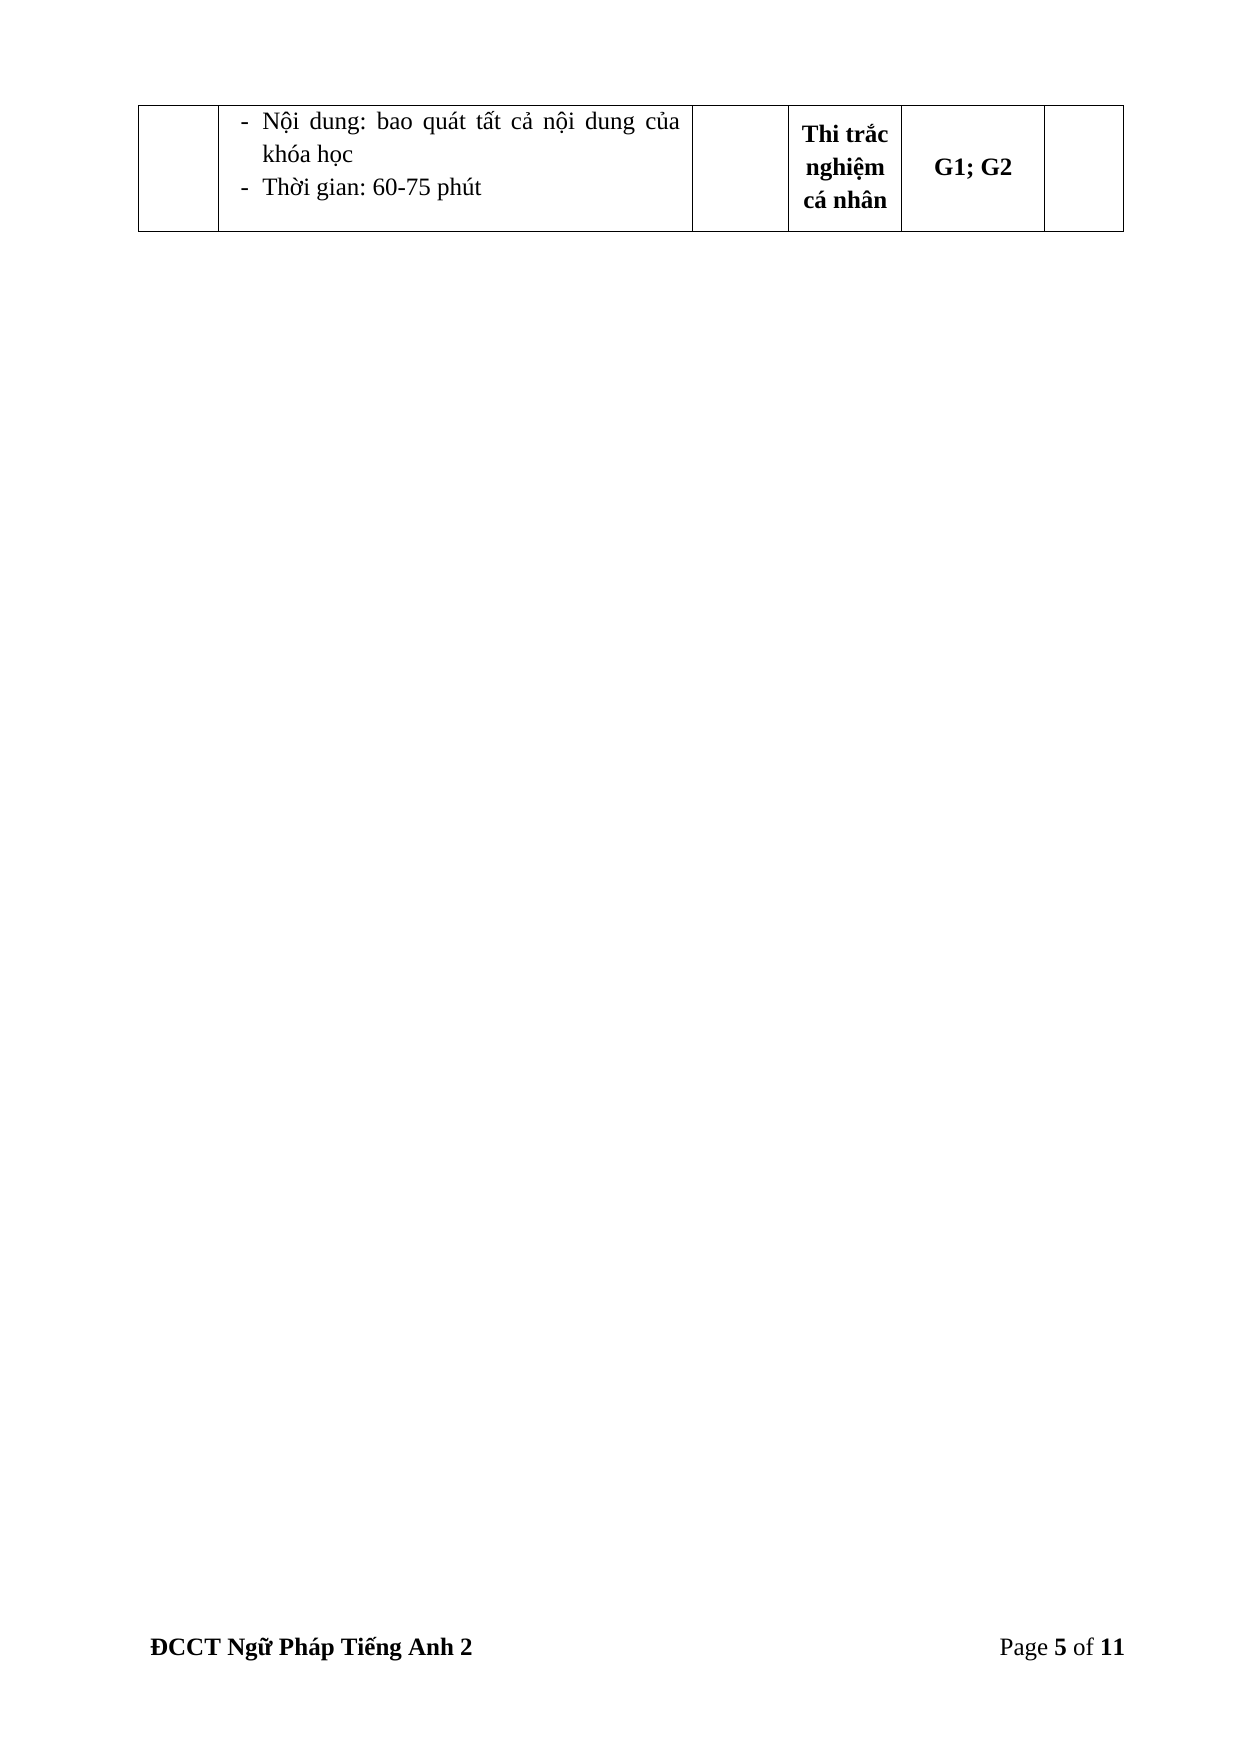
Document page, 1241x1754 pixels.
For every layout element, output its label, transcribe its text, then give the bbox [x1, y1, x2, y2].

table_cell Nội dung: bao quát tất cả nội dung của khóa học Thời gian: 60-75 phút [219, 106, 692, 231]
table_cell [693, 106, 788, 231]
table_cell [139, 106, 218, 231]
table_cell Thi trắc nghiệm cá nhân [789, 106, 901, 231]
table_cell G1; G2 [902, 106, 1044, 231]
table_cell [1045, 106, 1123, 231]
